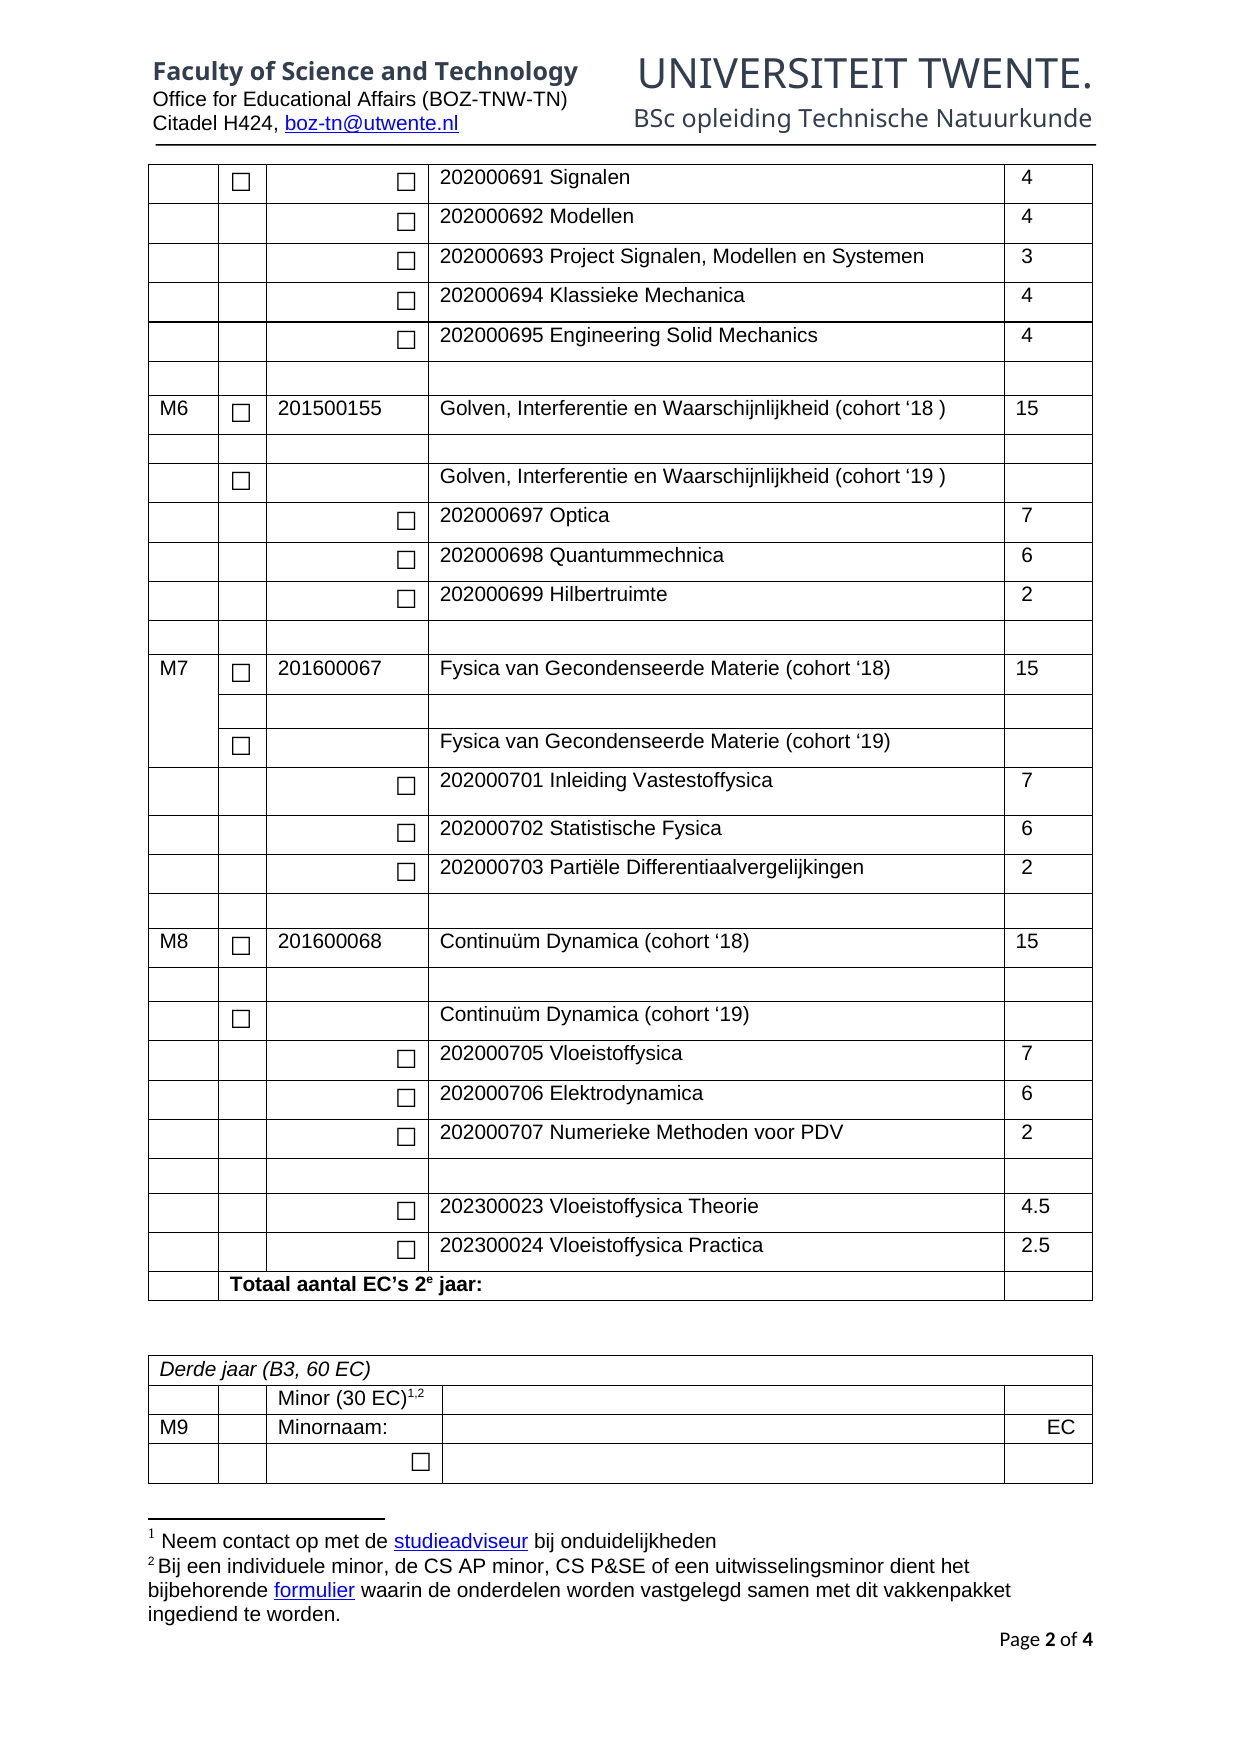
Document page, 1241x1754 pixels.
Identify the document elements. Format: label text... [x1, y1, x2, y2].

table_cell [219, 582, 266, 620]
table_cell [149, 323, 218, 361]
table_header Derde jaar (B3, 60 EC) [149, 1356, 1092, 1384]
table_cell [219, 1415, 266, 1443]
table_cell 202300023 Vloeistoffysica Theorie [429, 1194, 1004, 1232]
table_cell 201600068 [267, 929, 428, 967]
table_cell [1005, 1444, 1092, 1482]
table_cell 4 [1005, 283, 1092, 321]
table_cell 6 [1005, 543, 1092, 581]
table_cell [149, 435, 218, 463]
table_cell [219, 855, 266, 893]
table_cell [149, 244, 218, 282]
table_cell Continuüm Dynamica (cohort ‘19) [429, 1002, 1004, 1040]
table_cell [429, 695, 1004, 728]
table_cell [149, 621, 218, 654]
table_cell [429, 435, 1004, 463]
table_cell [429, 894, 1004, 927]
table_cell 202000692 Modellen [429, 204, 1004, 243]
table_cell [219, 1194, 266, 1232]
table_cell Fysica van Gecondenseerde Materie (cohort ‘19) [429, 729, 1004, 767]
table_cell 7 [1005, 503, 1092, 542]
table_cell [149, 1120, 218, 1158]
table_cell 4 [1005, 204, 1092, 243]
table_cell [149, 582, 218, 620]
table_cell [149, 968, 218, 1001]
table_cell [429, 968, 1004, 1001]
table_cell 202000695 Engineering Solid Mechanics [429, 323, 1004, 361]
table_cell [1005, 968, 1092, 1001]
table_cell [443, 1386, 1004, 1414]
table_cell [267, 729, 428, 767]
table_cell 202000699 Hilbertruimte [429, 582, 1004, 620]
table_cell [267, 968, 428, 1001]
table_cell Minor (30 EC),2 [267, 1386, 442, 1414]
table_cell 2 [1005, 855, 1092, 893]
table_cell 202000694 Klassieke Mechanica [429, 283, 1004, 321]
table_cell 6 [1005, 816, 1092, 854]
table_cell [267, 464, 428, 502]
table_cell [1005, 1272, 1092, 1300]
table_cell 202000697 Optica [429, 503, 1004, 542]
table_cell 15 [1005, 396, 1092, 434]
table_cell [219, 1444, 266, 1482]
table_cell M8 [149, 929, 218, 967]
table_cell Golven, Interferentie en Waarschijnlijkheid (cohort ‘18 ) [429, 396, 1004, 434]
table_cell Golven, Interferentie en Waarschijnlijkheid (cohort ‘19 ) [429, 464, 1004, 502]
table_cell [219, 244, 266, 282]
table_cell [1005, 729, 1092, 767]
table_cell [219, 695, 266, 728]
table_cell [1005, 435, 1092, 463]
table_cell [149, 1194, 218, 1232]
table_cell [149, 768, 218, 814]
table_cell [219, 543, 266, 581]
table_cell [1005, 621, 1092, 654]
table_cell [267, 435, 428, 463]
table_cell [267, 1159, 428, 1192]
table_cell 15 [1005, 929, 1092, 967]
table_cell [149, 894, 218, 927]
table_cell [149, 1081, 218, 1119]
table_cell [219, 1386, 266, 1414]
table_cell [267, 362, 428, 395]
table_cell [219, 1041, 266, 1079]
table_cell [219, 323, 266, 361]
table_cell 2 [1005, 1120, 1092, 1158]
table_cell 202000702 Statistische Fysica [429, 816, 1004, 854]
table_cell 202000707 Numerieke Methoden voor PDV [429, 1120, 1004, 1158]
table_cell M6 [149, 396, 218, 434]
table_cell [149, 1041, 218, 1079]
table_cell [149, 1002, 218, 1040]
table_cell [149, 1233, 218, 1271]
table_cell [219, 1233, 266, 1271]
table_cell [219, 968, 266, 1001]
table_cell 4 [1005, 323, 1092, 361]
table_cell [1005, 362, 1092, 395]
table_cell 202300024 Vloeistoffysica Practica [429, 1233, 1004, 1271]
table_cell M9 [149, 1415, 218, 1443]
table_cell EC [1005, 1415, 1092, 1443]
table_cell [1005, 1159, 1092, 1192]
table_cell 202000693 Project Signalen, Modellen en Systemen [429, 244, 1004, 282]
table_cell [267, 1002, 428, 1040]
table_cell [219, 503, 266, 542]
table_cell [149, 1159, 218, 1192]
table_cell 202000698 Quantummechnica [429, 543, 1004, 581]
table_cell Continuüm Dynamica (cohort ‘18) [429, 929, 1004, 967]
table_cell [149, 503, 218, 542]
table_cell [219, 362, 266, 395]
table_cell [267, 621, 428, 654]
table_cell 2 [1005, 582, 1092, 620]
table_cell [1005, 464, 1092, 502]
table_cell [219, 1120, 266, 1158]
table_cell [267, 695, 428, 728]
table_cell [219, 1159, 266, 1192]
table_cell 7 [1005, 768, 1092, 814]
table_cell [149, 1444, 218, 1482]
table_cell 201500155 [267, 396, 428, 434]
table_cell 15 [1005, 655, 1092, 694]
table_cell [443, 1415, 1004, 1443]
table_cell [219, 283, 266, 321]
table_cell [1005, 1002, 1092, 1040]
table_cell [149, 283, 218, 321]
table_cell 4.5 [1005, 1194, 1092, 1232]
table_cell 202000706 Elektrodynamica [429, 1081, 1004, 1119]
table_cell [219, 204, 266, 243]
table_cell 202000705 Vloeistoffysica [429, 1041, 1004, 1079]
table_cell [429, 1159, 1004, 1192]
table_cell 2.5 [1005, 1233, 1092, 1271]
table_cell [149, 464, 218, 502]
table_cell [219, 1081, 266, 1119]
table_cell [219, 816, 266, 854]
table_cell [1005, 1386, 1092, 1414]
table_cell [149, 1272, 218, 1300]
table_cell [267, 894, 428, 927]
table_cell 4 [1005, 165, 1092, 203]
table_cell [429, 621, 1004, 654]
table_cell Totaal aantal EC’s 2e jaar: [219, 1272, 1004, 1300]
table_cell [149, 816, 218, 854]
table_cell [219, 768, 266, 814]
table_cell [149, 204, 218, 243]
table_cell 202000703 Partiële Differentiaalvergelijkingen [429, 855, 1004, 893]
table_cell [149, 165, 218, 203]
table_cell [443, 1444, 1004, 1482]
table_cell [219, 894, 266, 927]
table_cell Fysica van Gecondenseerde Materie (cohort ‘18) [429, 655, 1004, 694]
table_cell 6 [1005, 1081, 1092, 1119]
table_cell [1005, 695, 1092, 728]
table_cell Minornaam: [267, 1415, 442, 1443]
table_cell M7 [149, 655, 218, 767]
table_cell 202000691 Signalen [429, 165, 1004, 203]
table_cell 201600067 [267, 655, 428, 694]
table_cell 7 [1005, 1041, 1092, 1079]
table_cell [219, 435, 266, 463]
table_cell [149, 543, 218, 581]
table_cell 3 [1005, 244, 1092, 282]
table_cell [219, 621, 266, 654]
table_cell [429, 362, 1004, 395]
table_cell [149, 855, 218, 893]
table_cell [149, 1386, 218, 1414]
table_cell [1005, 894, 1092, 927]
table_cell [149, 362, 218, 395]
table_cell 202000701 Inleiding Vastestoffysica [429, 768, 1004, 814]
